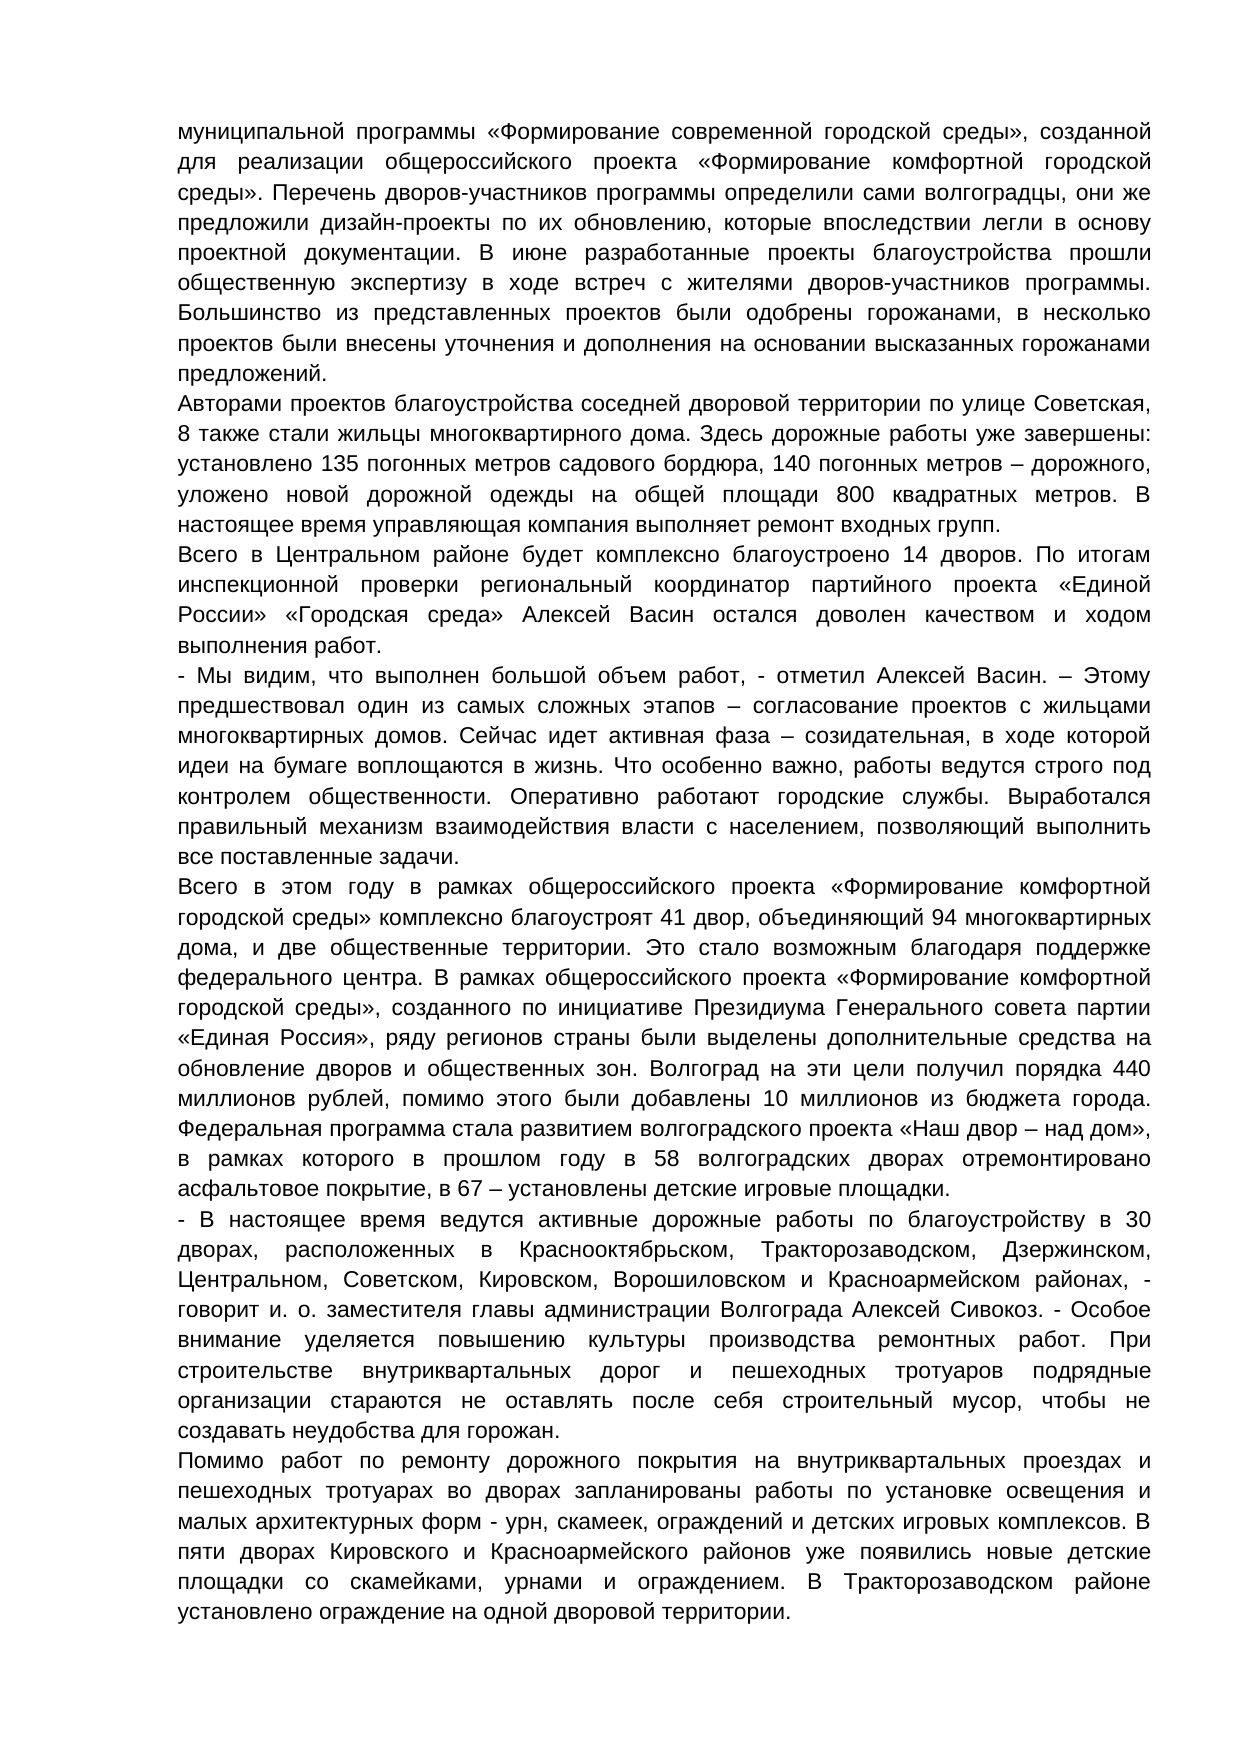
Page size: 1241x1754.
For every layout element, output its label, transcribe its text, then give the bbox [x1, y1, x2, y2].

text Всего в этом году в рамках общероссийского проекта «Формирование комфортной городской среды» комплексно благоустроят 41 двор, объединяющий 94 многоквартирных дома, и две общественные территории. Это стало возможным благодаря поддержке федерального центра. В рамках общероссийского проекта «Формирование комфортной городской среды», созданного по инициативе Президиума Генерального совета партии «Единая Россия», ряду регионов страны были выделены дополнительные средства на обновление дворов и общественных зон. Волгоград на эти цели получил порядка 440 миллионов рублей, помимо этого были добавлены 10 миллионов из бюджета города. Федеральная программа стала развитием волгоградского проекта «Наш двор – над дом», в рамках которого в прошлом году в 58 волгоградских дворах отремонтировано асфальтовое покрытие, в 67 – установлены детские игровые площадки. [177, 873, 1152, 1202]
text Авторами проектов благоустройства соседней дворовой территории по улице Советская, 8 также стали жильцы многоквартирного дома. Здесь дорожные работы уже завершены: установлено 135 погонных метров садового бордюра, 140 погонных метров – дорожного, уложено новой дорожной одежды на общей площади 800 квадратных метров. В настоящее время управляющая компания выполняет ремонт входных групп. [177, 390, 1152, 537]
text - Мы видим, что выполнен большой объем работ, - отметил Алексей Васин. – Этому предшествовал один из самых сложных этапов – согласование проектов с жильцами многоквартирных домов. Сейчас идет активная фаза – созидательная, в ходе которой идеи на бумаге воплощаются в жизнь. Что особенно важно, работы ведутся строго под контролем общественности. Оперативно работают городские службы. Выработался правильный механизм взаимодействия власти с населением, позволяющий выполнить все поставленные задачи. [177, 662, 1152, 869]
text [177, 118, 1152, 386]
text - В настоящее время ведутся активные дорожные работы по благоустройству в 30 дворах, расположенных в Краснооктябрьском, Тракторозаводском, Дзержинском, Центральном, Советском, Кировском, Ворошиловском и Красноармейском районах, - говорит и. о. заместителя главы администрации Волгограда Алексей Сивокоз. - Особое внимание уделяется повышению культуры производства ремонтных работ. При строительстве внутриквартальных дорог и пешеходных тротуаров подрядные организации стараются не оставлять после себя строительный мусор, чтобы не создавать неудобства для горожан. [177, 1206, 1152, 1443]
text Всего в Центральном районе будет комплексно благоустроено 14 дворов. По итогам инспекционной проверки региональный координатор партийного проекта «Единой России» «Городская среда» Алексей Васин остался доволен качеством и ходом выполнения работ. [177, 541, 1152, 658]
text Помимо работ по ремонту дорожного покрытия на внутриквартальных проездах и пешеходных тротуарах во дворах запланированы работы по установке освещения и малых архитектурных форм - урн, скамеек, ограждений и детских игровых комплексов. В пяти дворах Кировского и Красноармейского районов уже появились новые детские площадки со скамейками, урнами и ограждением. В Тракторозаводском районе установлено ограждение на одной дворовой территории. [177, 1447, 1152, 1625]
